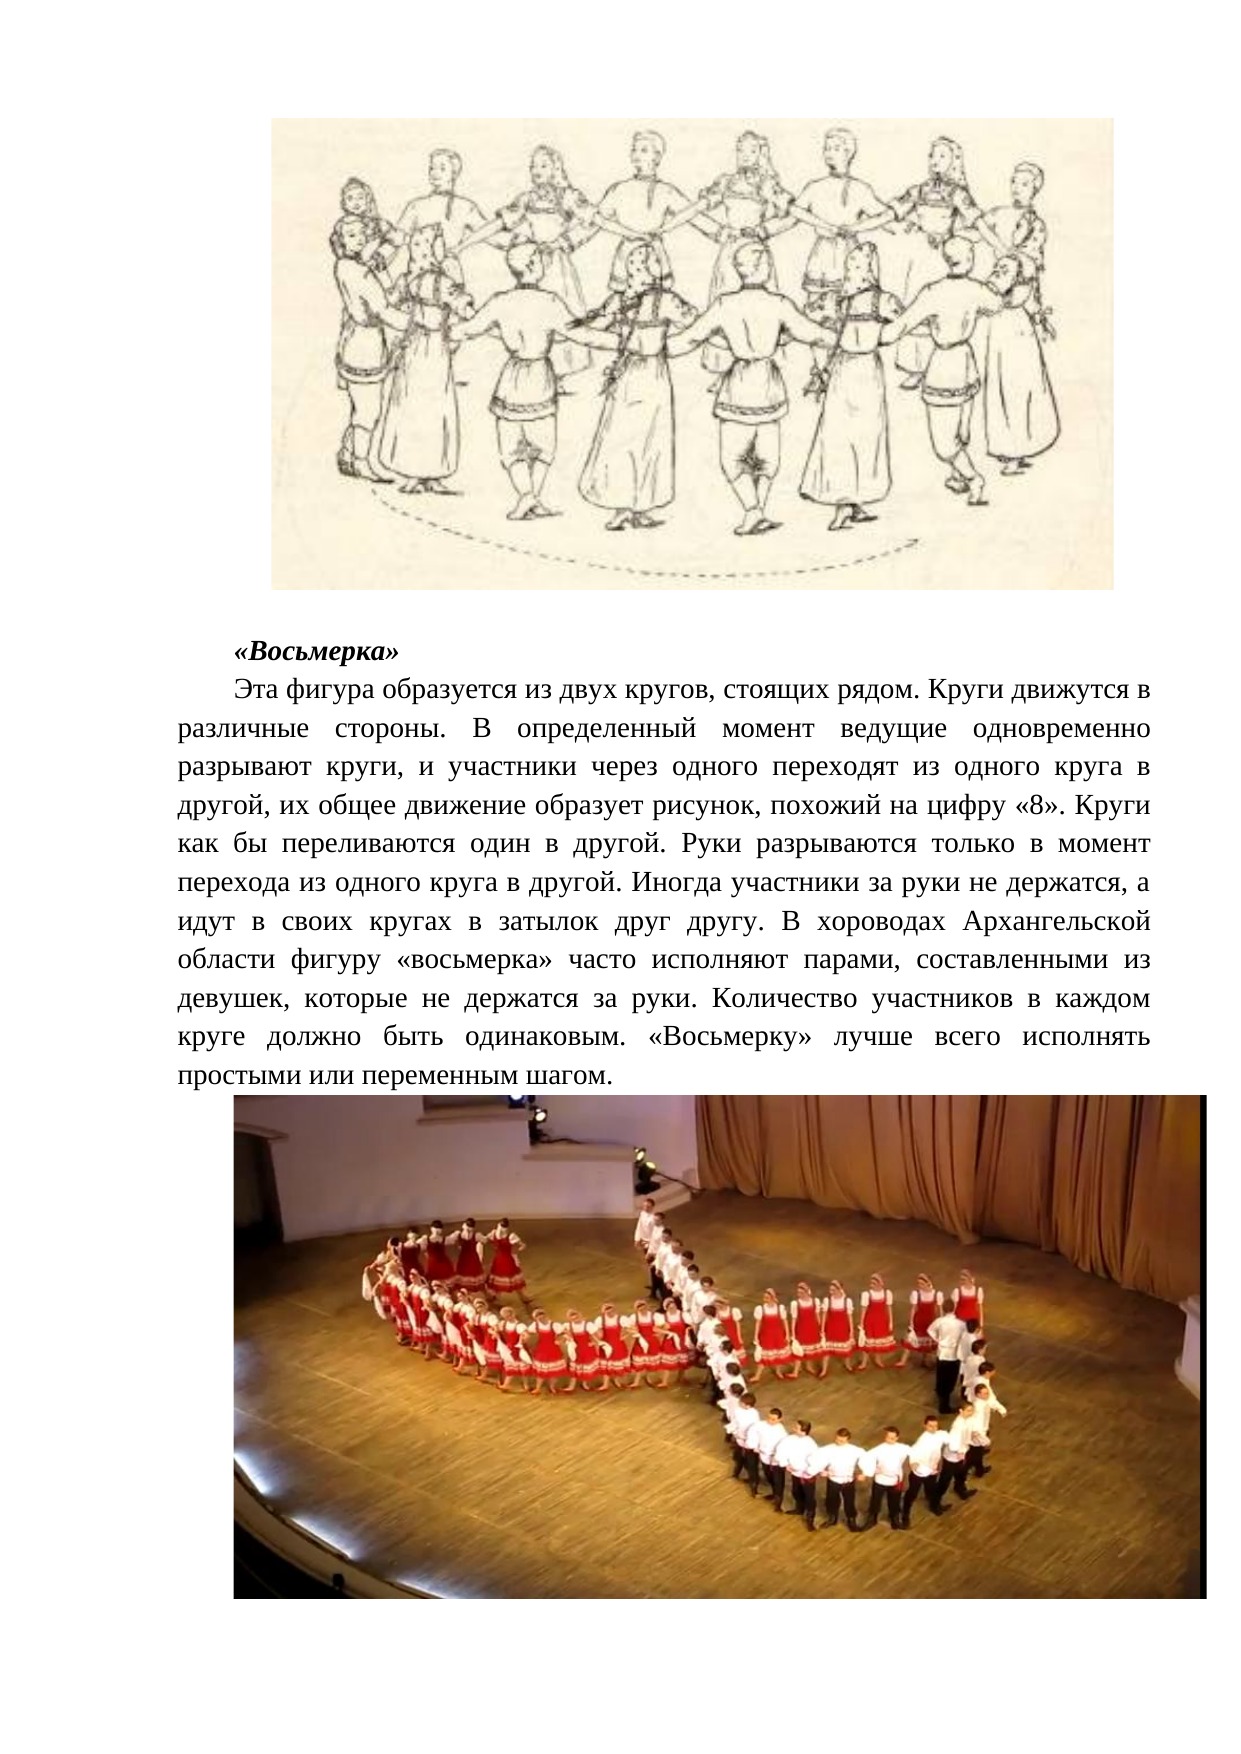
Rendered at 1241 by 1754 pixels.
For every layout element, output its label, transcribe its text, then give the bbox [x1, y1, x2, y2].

text «Восьмерка» [177, 633, 1152, 666]
picture [233, 1095, 1207, 1599]
text Эта фигура образуется из двух кругов, стоящих рядом. Круги движутся в различные стороны. В определенный момент ведущие одновременно разрывают круги, и участники через одного переходят из одного круга в другой, их общее движение образует рисунок, похожий на цифру «8». Круги как бы переливаются один в другой. Руки разрываются только в момент перехода из одного круга в другой. Иногда участники за руки не держатся, а идут в своих кругах в затылок друг другу. В хороводах Архангельской области фигуру «восьмерка» часто исполняют парами, составленными из девушек, которые не держатся за руки. Количество участников в каждом круге должно быть одинаковым. «Восьмерку» лучше всего исполнять простыми или переменным шагом. [177, 671, 1152, 1090]
picture [271, 118, 1114, 590]
